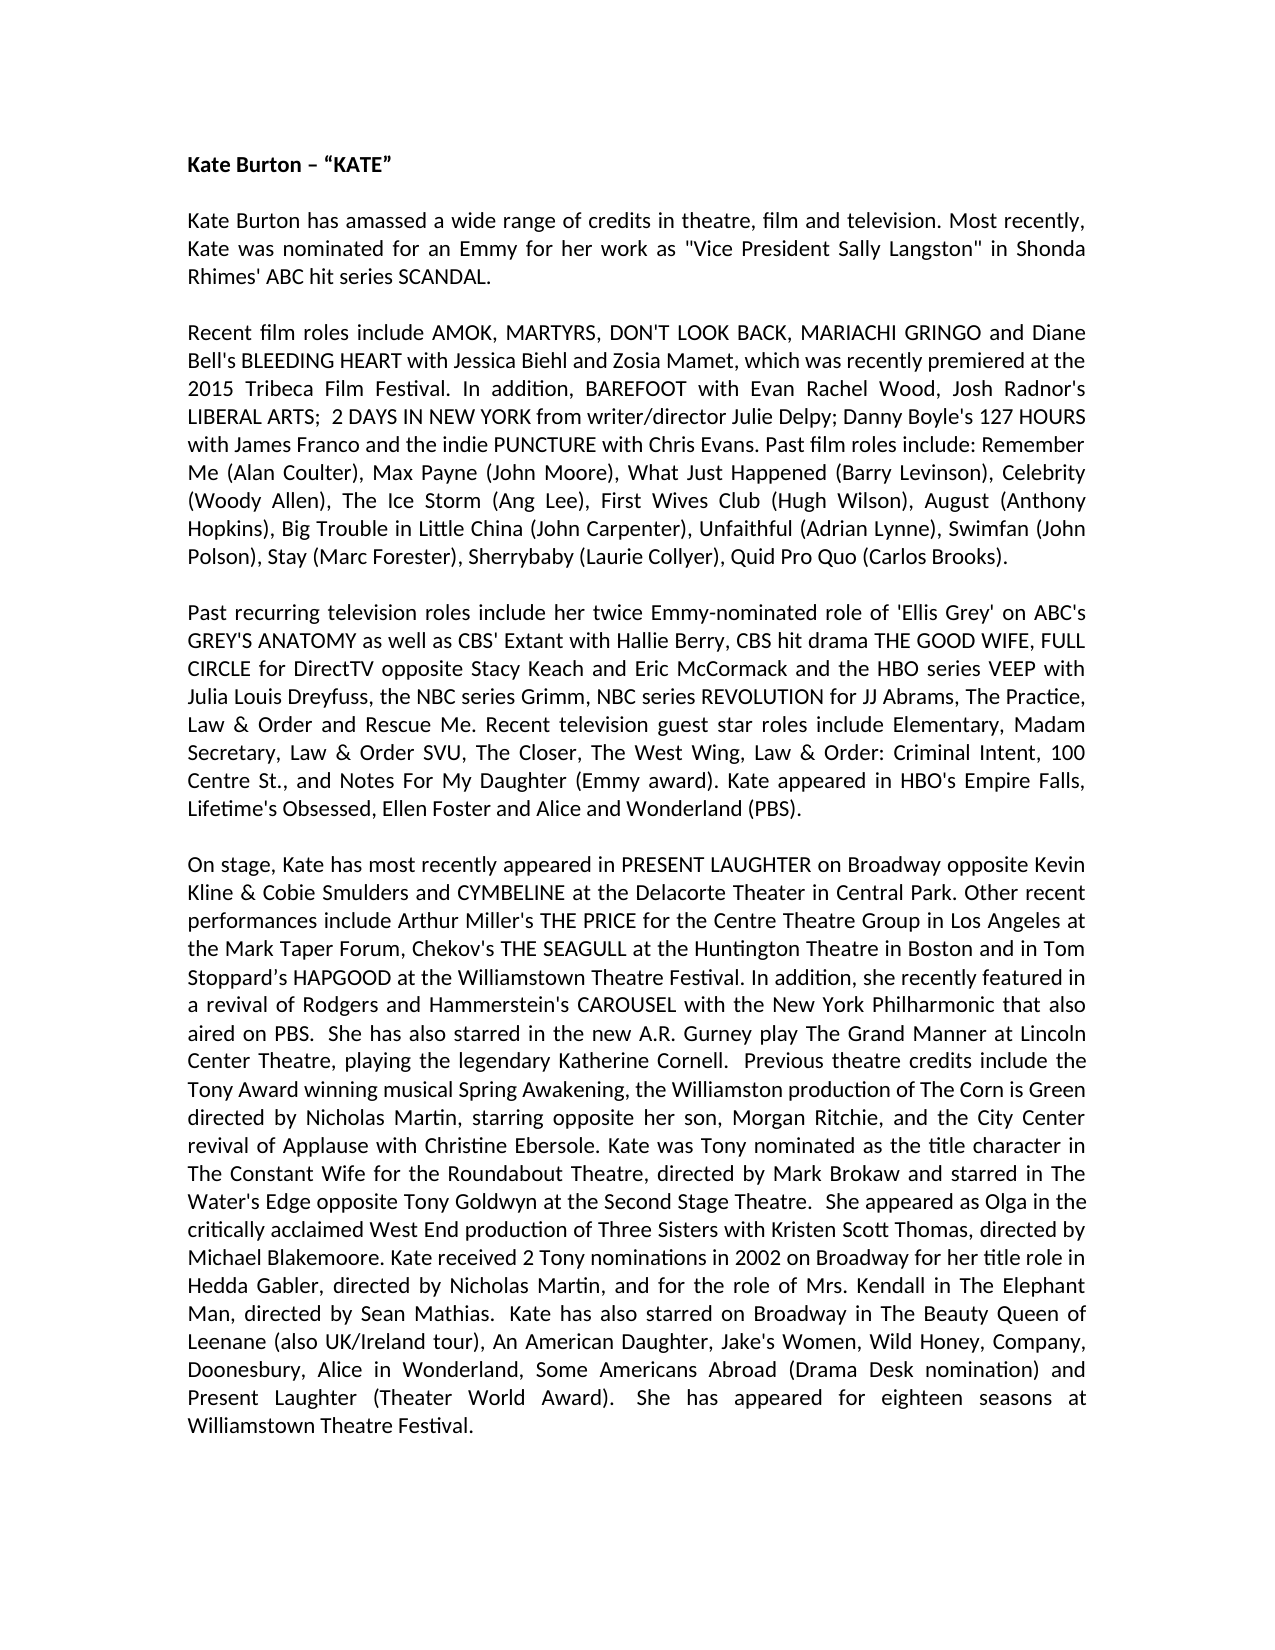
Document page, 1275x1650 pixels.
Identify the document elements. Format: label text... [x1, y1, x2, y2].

text Kate Burton has amassed a wide range of credits in theatre, film and television. Most recently, Kate was nominated for an Emmy for her work as "Vice President Sally Langston" in Shonda Rhimes' ABC hit series SCANDAL. [187, 206, 1087, 290]
text On stage, Kate has most recently appeared in PRESENT LAUGHTER on Broadway opposite Kevin Kline & Cobie Smulders and CYMBELINE at the Delacorte Theater in Central Park. Other recent performances include Arthur Miller's THE PRICE for the Centre Theatre Group in Los Angeles at the Mark Taper Forum, Chekov's THE SEAGULL at the Huntington Theatre in Boston and in Tom Stoppard’s HAPGOOD at the Williamstown Theatre Festival. In addition, she recently featured in a revival of Rodgers and Hammerstein's CAROUSEL with the New York Philharmonic that also aired on PBS. She has also starred in the new A.R. Gurney play The Grand Manner at Lincoln Center Theatre, playing the legendary Katherine Cornell. Previous theatre credits include the Tony Award winning musical Spring Awakening, the Williamston production of The Corn is Green directed by Nicholas Martin, starring opposite her son, Morgan Ritchie, and the City Center revival of Applause with Christine Ebersole. Kate was Tony nominated as the title character in The Constant Wife for the Roundabout Theatre, directed by Mark Brokaw and starred in The Water's Edge opposite Tony Goldwyn at the Second Stage Theatre. She appeared as Olga in the critically acclaimed West End production of Three Sisters with Kristen Scott Thomas, directed by Michael Blakemoore. Kate received 2 Tony nominations in 2002 on Broadway for her title role in Hedda Gabler, directed by Nicholas Martin, and for the role of Mrs. Kendall in The Elephant Man, directed by Sean Mathias. Kate has also starred on Broadway in The Beauty Queen of Leenane (also UK/Ireland tour), An American Daughter, Jake's Women, Wild Honey, Company, Doonesbury, Alice in Wonderland, Some Americans Abroad (Drama Desk nomination) and Present Laughter (Theater World Award). She has appeared for eighteen seasons at Williamstown Theatre Festival. [187, 851, 1087, 1439]
text Past recurring television roles include her twice Emmy-nominated role of 'Ellis Grey' on ABC's GREY'S ANATOMY as well as CBS' Extant with Hallie Berry, CBS hit drama THE GOOD WIFE, FULL CIRCLE for DirectTV opposite Stacy Keach and Eric McCormack and the HBO series VEEP with Julia Louis Dreyfuss, the NBC series Grimm, NBC series REVOLUTION for JJ Abrams, The Practice, Law & Order and Rescue Me. Recent television guest star roles include Elementary, Madam Secretary, Law & Order SVU, The Closer, The West Wing, Law & Order: Criminal Intent, 100 Centre St., and Notes For My Daughter (Emmy award). Kate appeared in HBO's Empire Falls, Lifetime's Obsessed, Ellen Foster and Alice and Wonderland (PBS). [187, 598, 1087, 822]
text Recent film roles include AMOK, MARTYRS, DON'T LOOK BACK, MARIACHI GRINGO and Diane Bell's BLEEDING HEART with Jessica Biehl and Zosia Mamet, which was recently premiered at the 2015 Tribeca Film Festival. In addition, BAREFOOT with Evan Rachel Wood, Josh Radnor's LIBERAL ARTS; 2 DAYS IN NEW YORK from writer/director Julie Delpy; Danny Boyle's 127 HOURS with James Franco and the indie PUNCTURE with Chris Evans. Past film roles include: Remember Me (Alan Coulter), Max Payne (John Moore), What Just Happened (Barry Levinson), Celebrity (Woody Allen), The Ice Storm (Ang Lee), First Wives Club (Hugh Wilson), August (Anthony Hopkins), Big Trouble in Little China (John Carpenter), Unfaithful (Adrian Lynne), Swimfan (John Polson), Stay (Marc Forester), Sherrybaby (Laurie Collyer), Quid Pro Quo (Carlos Brooks). [187, 318, 1087, 570]
text Kate Burton – “KATE” [187, 150, 1087, 178]
